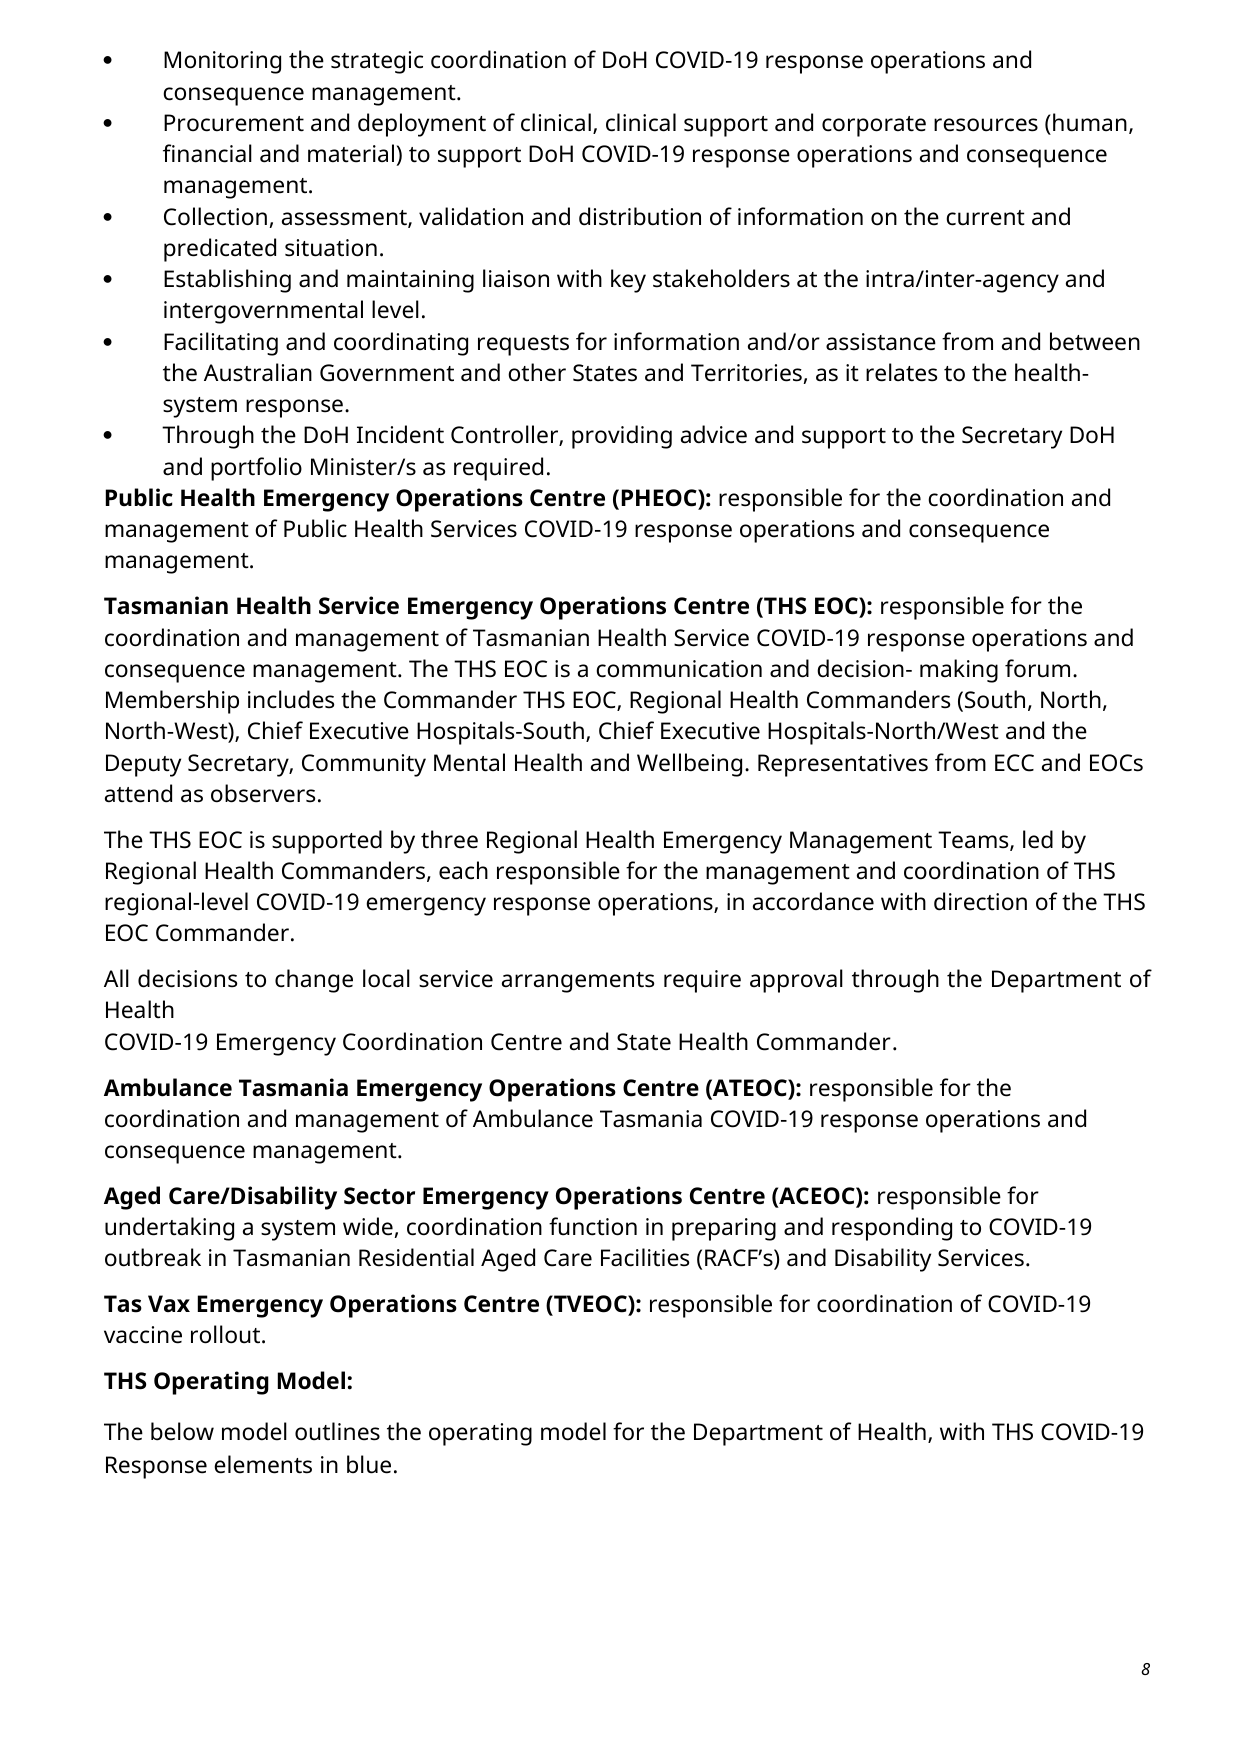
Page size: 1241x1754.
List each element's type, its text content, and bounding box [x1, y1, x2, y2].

list Monitoring the strategic coordination of DoH COVID-19 response operations and consequence management. [103, 44, 1152, 107]
text The below model outlines the operating model for the Department of Health, with THS COVID-19 Response elements in blue. [103, 1416, 1152, 1481]
list Collection, assessment, validation and distribution of information on the current and predicated situation. [103, 201, 1152, 263]
text All decisions to change local service arrangements require approval through the Department of Health COVID-19 Emergency Coordination Centre and State Health Commander. [103, 963, 1152, 1057]
text Public Health Emergency Operations Centre (PHEOC): responsible for the coordination and management of Public Health Services COVID-19 response operations and consequence management. [103, 482, 1152, 576]
list Facilitating and coordinating requests for information and/or assistance from and between the Australian Government and other States and Territories, as it relates to the health-system response. [103, 326, 1152, 419]
text The THS EOC is supported by three Regional Health Emergency Management Teams, led by Regional Health Commanders, each responsible for the management and coordination of THS regional-level COVID-19 emergency response operations, in accordance with direction of the THS EOC Commander. [103, 823, 1152, 948]
list Through the DoH Incident Controller, providing advice and support to the Secretary DoH and portfolio Minister/s as required. [103, 419, 1152, 482]
text Tas Vax Emergency Operations Centre (TVEOC): responsible for coordination of COVID-19 vaccine rollout. [103, 1288, 1152, 1351]
text Aged Care/Disability Sector Emergency Operations Centre (ACEOC): responsible for undertaking a system wide, coordination function in preparing and responding to COVID-19 outbreak in Tasmanian Residential Aged Care Facilities (RACF’s) and Disability Services. [103, 1180, 1152, 1273]
text Ambulance Tasmania Emergency Operations Centre (ATEOC): responsible for the coordination and management of Ambulance Tasmania COVID-19 response operations and consequence management. [103, 1071, 1152, 1165]
text THS Operating Model: [103, 1365, 1152, 1396]
list Establishing and maintaining liaison with key stakeholders at the intra/inter-agency and intergovernmental level. [103, 263, 1152, 326]
text Tasmanian Health Service Emergency Operations Centre (THS EOC): responsible for the coordination and management of Tasmanian Health Service COVID-19 response operations and consequence management. The THS EOC is a communication and decision- making forum. Membership includes the Commander THS EOC, Regional Health Commanders (South, North, North-West), Chief Executive Hospitals-South, Chief Executive Hospitals-North/West and the Deputy Secretary, Community Mental Health and Wellbeing. Representatives from ECC and EOCs attend as observers. [103, 590, 1152, 809]
list Procurement and deployment of clinical, clinical support and corporate resources (human, financial and material) to support DoH COVID-19 response operations and consequence management. [103, 107, 1152, 201]
